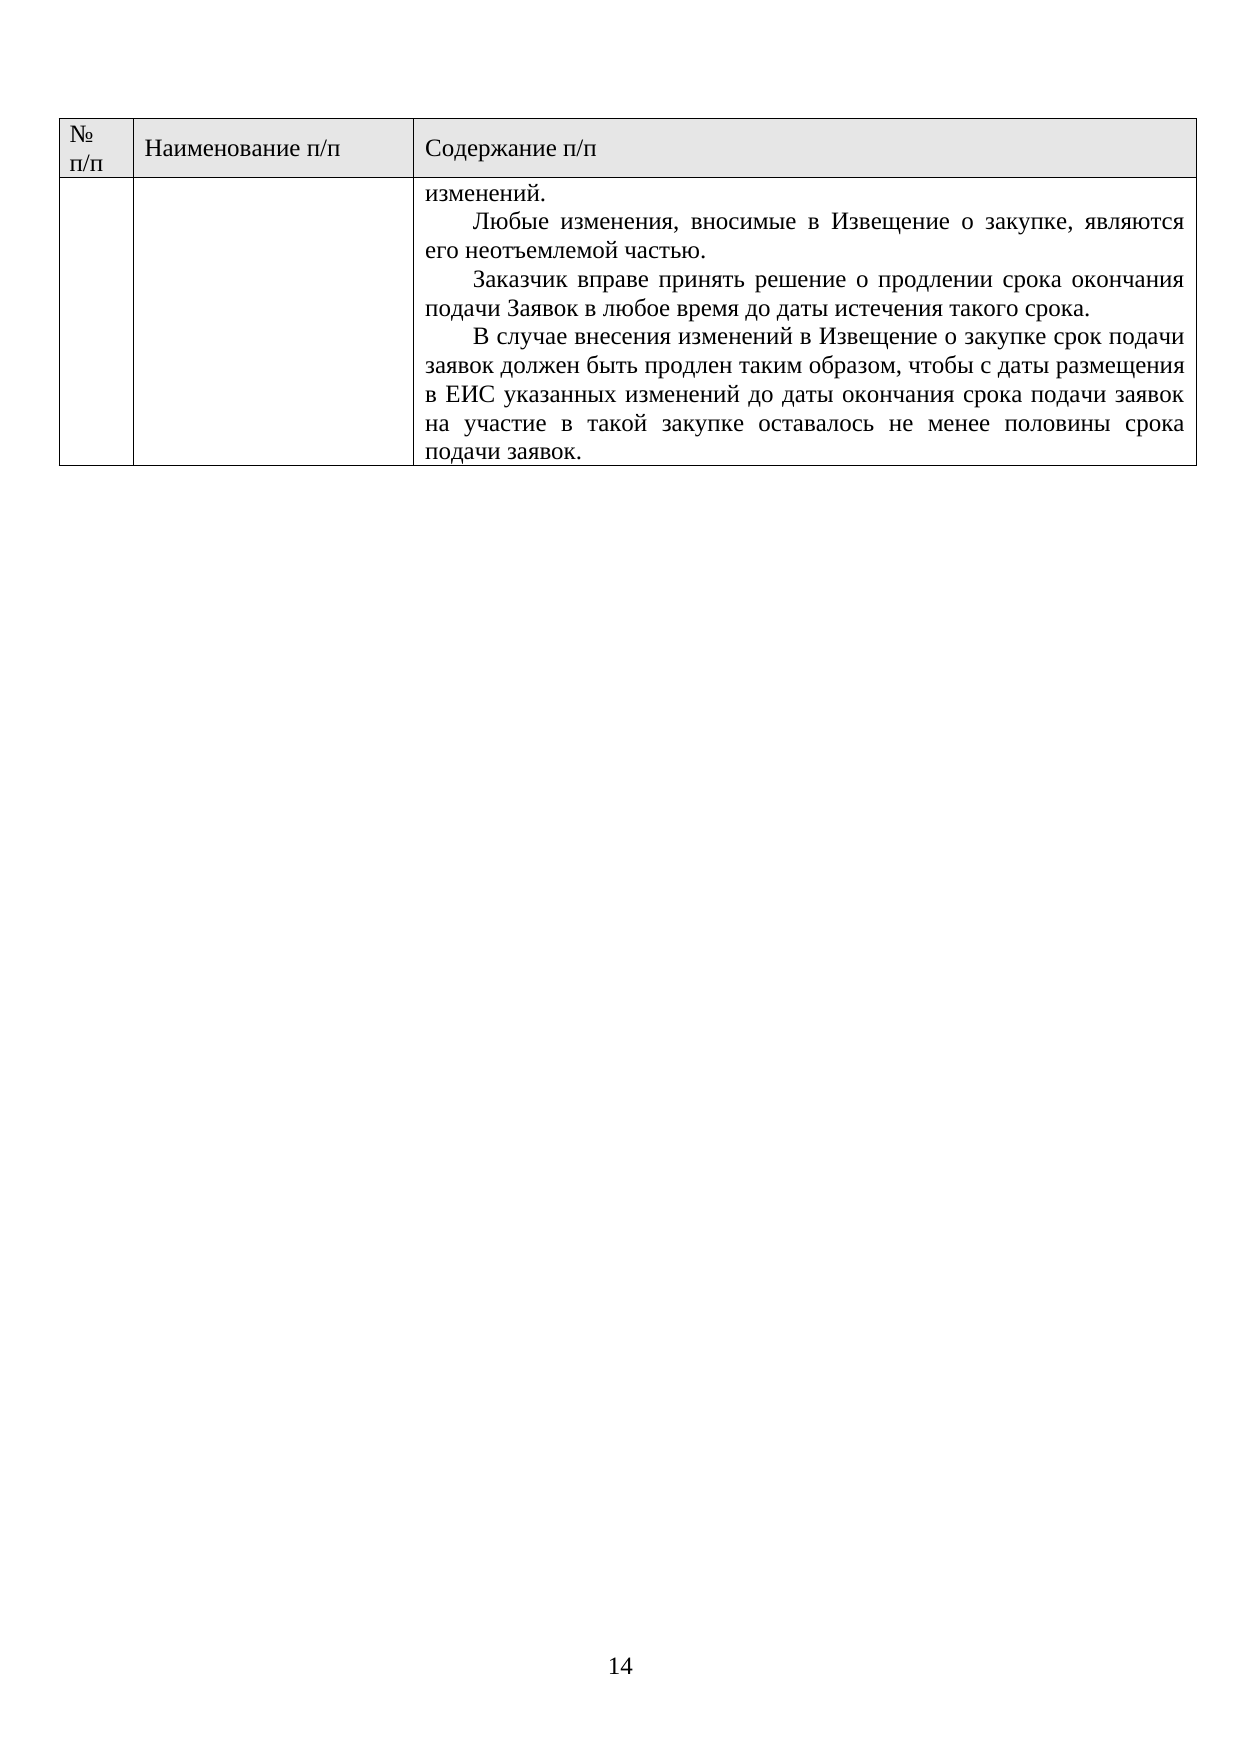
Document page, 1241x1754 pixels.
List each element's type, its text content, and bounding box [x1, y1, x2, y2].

table_cell [60, 178, 133, 465]
table_header Содержание п/п [414, 119, 1196, 177]
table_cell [414, 178, 1196, 465]
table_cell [134, 178, 413, 465]
table_header Наименование п/п [134, 119, 413, 177]
table_header № п/п [60, 119, 133, 177]
